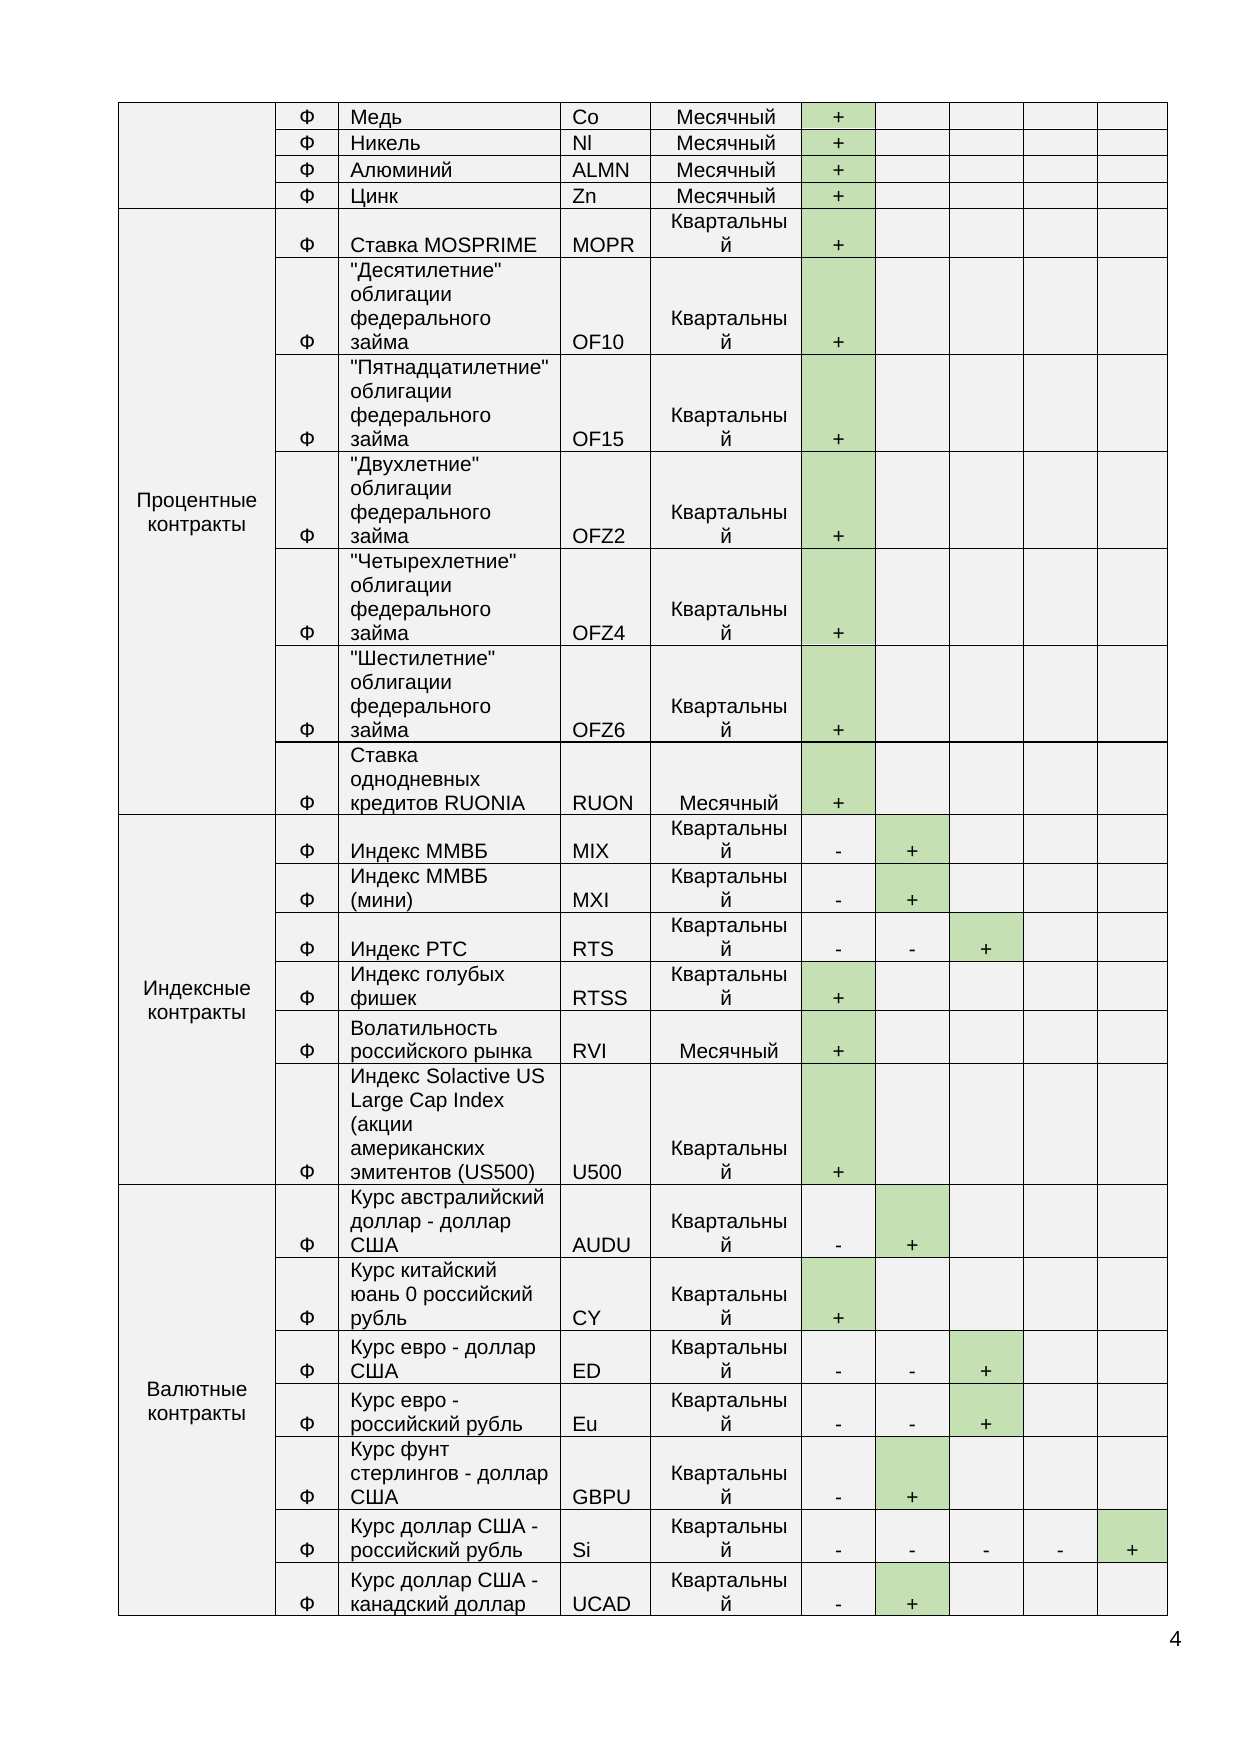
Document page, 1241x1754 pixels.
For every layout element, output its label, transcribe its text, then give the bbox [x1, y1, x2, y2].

table_cell [1098, 452, 1167, 548]
table_cell Квартальный [651, 452, 801, 548]
table_cell RVI [561, 1011, 650, 1063]
table_cell [1098, 156, 1167, 182]
table_cell ALMN [561, 156, 650, 182]
table_cell Квартальный [651, 1258, 801, 1330]
table_cell Квартальный [651, 1437, 801, 1509]
table_cell [876, 743, 949, 814]
table_cell + [802, 258, 875, 354]
table_cell Квартальный [651, 1331, 801, 1383]
table_cell Квартальный [651, 962, 801, 1010]
table_cell Месячный [651, 156, 801, 182]
table_cell [950, 209, 1023, 257]
table_cell [1024, 549, 1097, 644]
table_cell + [802, 130, 875, 155]
table_cell [1024, 1185, 1097, 1257]
table_cell Курс китайский юань 0 российский рубль [339, 1258, 560, 1330]
table_cell [1098, 913, 1167, 961]
table_cell RTSS [561, 962, 650, 1010]
table_cell [1098, 130, 1167, 155]
table_cell [1024, 1258, 1097, 1330]
table_cell Индекс РТС [339, 913, 560, 961]
table_cell [1098, 1011, 1167, 1063]
table_cell [1098, 646, 1167, 741]
table_cell "Пятнадцатилетние" облигации федерального займа [339, 355, 560, 451]
table_cell - [876, 1384, 949, 1436]
table_cell Ф [276, 815, 338, 863]
table_cell OFZ4 [561, 549, 650, 644]
table_cell AUDU [561, 1185, 650, 1257]
table_cell Ф [276, 1258, 338, 1330]
table_cell UCAD [561, 1563, 650, 1615]
table_cell + [802, 1064, 875, 1184]
table_cell [876, 549, 949, 644]
table_cell Квартальный [651, 864, 801, 912]
table_cell Квартальный [651, 1064, 801, 1184]
table_cell [876, 130, 949, 155]
table_cell + [802, 1011, 875, 1063]
table_cell [1098, 962, 1167, 1010]
table_cell + [876, 1185, 949, 1257]
table_cell RTS [561, 913, 650, 961]
table_cell + [802, 962, 875, 1010]
table_cell Квартальный [651, 913, 801, 961]
table_cell Индекс голубых фишек [339, 962, 560, 1010]
table_cell - [950, 1510, 1023, 1562]
table_cell Ф [276, 355, 338, 451]
table_cell Волатильность российского рынка [339, 1011, 560, 1063]
table_cell Si [561, 1510, 650, 1562]
table_cell CY [561, 1258, 650, 1330]
table_cell [1098, 258, 1167, 354]
table_cell Курс евро - доллар США [339, 1331, 560, 1383]
table_cell [1024, 1064, 1097, 1184]
table_cell + [802, 452, 875, 548]
table_cell [950, 1064, 1023, 1184]
table_cell Ф [276, 258, 338, 354]
table_cell [950, 1258, 1023, 1330]
table_cell "Четырехлетние" облигации федерального займа [339, 549, 560, 644]
table_cell [876, 183, 949, 208]
table_cell - [802, 1510, 875, 1562]
table_cell + [802, 355, 875, 451]
table_cell [1098, 864, 1167, 912]
table_cell [1024, 962, 1097, 1010]
table_cell MIX [561, 815, 650, 863]
table_cell OF10 [561, 258, 650, 354]
table_cell [1024, 156, 1097, 182]
table_cell + [876, 1437, 949, 1509]
table_cell [1024, 183, 1097, 208]
table_cell [1024, 743, 1097, 814]
table_cell - [802, 1437, 875, 1509]
table_cell + [876, 1563, 949, 1615]
table_cell Ф [276, 452, 338, 548]
table_cell [1024, 130, 1097, 155]
table_cell Квартальный [651, 1384, 801, 1436]
table_cell Курс доллар США - российский рубль [339, 1510, 560, 1562]
table_cell MXI [561, 864, 650, 912]
table_cell Месячный [651, 743, 801, 814]
table_cell Ф [276, 1384, 338, 1436]
table_cell Ф [276, 1185, 338, 1257]
table_cell [1024, 1384, 1097, 1436]
table_cell [950, 1563, 1023, 1615]
table_cell - [802, 1185, 875, 1257]
table_cell MOPR [561, 209, 650, 257]
table_cell Квартальный [651, 549, 801, 644]
table_cell Курс австралийский доллар - доллар США [339, 1185, 560, 1257]
table_cell [950, 258, 1023, 354]
table_cell [1098, 743, 1167, 814]
table_cell "Шестилетние" облигации федерального займа [339, 646, 560, 741]
table_cell [950, 156, 1023, 182]
table_cell [876, 156, 949, 182]
table_cell + [876, 864, 949, 912]
table_cell - [876, 913, 949, 961]
table_cell [1024, 209, 1097, 257]
table_cell [1098, 1185, 1167, 1257]
table_cell - [876, 1331, 949, 1383]
table_cell [1098, 1064, 1167, 1184]
table_cell Co [561, 103, 650, 128]
table_cell Квартальный [651, 355, 801, 451]
table_cell Zn [561, 183, 650, 208]
table_cell Квартальный [651, 1510, 801, 1562]
table_cell Ф [276, 962, 338, 1010]
table_cell Ф [276, 156, 338, 182]
table_cell Курс фунт стерлингов - доллар США [339, 1437, 560, 1509]
table_cell [1098, 815, 1167, 863]
table_cell "Десятилетние" облигации федерального займа [339, 258, 560, 354]
table_cell + [802, 156, 875, 182]
table_cell [950, 1185, 1023, 1257]
table_cell GBPU [561, 1437, 650, 1509]
table_cell Ф [276, 864, 338, 912]
table_cell Квартальный [651, 209, 801, 257]
table_cell [950, 1437, 1023, 1509]
table_cell Ф [276, 743, 338, 814]
table_cell [876, 962, 949, 1010]
table_cell + [802, 183, 875, 208]
table_cell Ф [276, 1437, 338, 1509]
table_cell - [802, 1384, 875, 1436]
table_cell [876, 1258, 949, 1330]
table_cell Курс евро - российский рубль [339, 1384, 560, 1436]
table_cell Ф [276, 130, 338, 155]
table_cell [1024, 646, 1097, 741]
table_cell [950, 743, 1023, 814]
table_cell [1024, 1437, 1097, 1509]
table_cell Nl [561, 130, 650, 155]
table_cell [1024, 452, 1097, 548]
table_cell Ф [276, 1064, 338, 1184]
table_cell [1024, 258, 1097, 354]
table_cell Ф [276, 549, 338, 644]
table_cell RUON [561, 743, 650, 814]
table_cell + [950, 913, 1023, 961]
table_cell [950, 962, 1023, 1010]
table_cell Ставка MOSPRIME [339, 209, 560, 257]
table_cell [1024, 103, 1097, 128]
table_cell Ф [276, 1011, 338, 1063]
table_cell [1098, 183, 1167, 208]
table_cell Процентные контракты [119, 209, 275, 814]
table_cell [1098, 549, 1167, 644]
table_cell Индекс Solactive US Large Cap Index (акции американских эмитентов (US500) [339, 1064, 560, 1184]
table_cell [950, 355, 1023, 451]
table_cell Квартальный [651, 1185, 801, 1257]
table_cell [1098, 1437, 1167, 1509]
table_cell + [802, 743, 875, 814]
table_cell [1098, 103, 1167, 128]
table_cell - [802, 864, 875, 912]
table_cell Валютные контракты [119, 1185, 275, 1615]
table_cell + [1098, 1510, 1167, 1562]
table_cell [876, 355, 949, 451]
table_cell Ф [276, 209, 338, 257]
table_cell Квартальный [651, 258, 801, 354]
table_cell OF15 [561, 355, 650, 451]
table_cell Ф [276, 1563, 338, 1615]
table_cell [1024, 1331, 1097, 1383]
table_cell - [876, 1510, 949, 1562]
table_cell [876, 1064, 949, 1184]
table_cell [950, 452, 1023, 548]
table_cell OFZ2 [561, 452, 650, 548]
table_cell - [802, 1563, 875, 1615]
table_cell [876, 103, 949, 128]
table_cell [876, 1011, 949, 1063]
table_cell [1098, 1563, 1167, 1615]
table_cell [1024, 1563, 1097, 1615]
table_cell Никель [339, 130, 560, 155]
table_cell [950, 103, 1023, 128]
table_cell [950, 1011, 1023, 1063]
table_cell [950, 183, 1023, 208]
table_cell [876, 452, 949, 548]
table_cell Ф [276, 103, 338, 128]
table_cell + [802, 209, 875, 257]
table_cell Индекс ММВБ [339, 815, 560, 863]
table_cell Ф [276, 1510, 338, 1562]
table_cell + [950, 1384, 1023, 1436]
table_cell Ставка однодневных кредитов RUONIA [339, 743, 560, 814]
table_cell ED [561, 1331, 650, 1383]
table_cell Ф [276, 1331, 338, 1383]
table_cell - [802, 1331, 875, 1383]
table_cell [1024, 864, 1097, 912]
table_cell Месячный [651, 183, 801, 208]
table_cell [1024, 913, 1097, 961]
table_cell - [1024, 1510, 1097, 1562]
table_cell Индекс ММВБ (мини) [339, 864, 560, 912]
table_cell U500 [561, 1064, 650, 1184]
table_cell [1024, 1011, 1097, 1063]
table_cell [950, 815, 1023, 863]
table_cell + [950, 1331, 1023, 1383]
table_cell - [802, 815, 875, 863]
table_cell + [876, 815, 949, 863]
table_cell Квартальный [651, 646, 801, 741]
table_cell Алюминий [339, 156, 560, 182]
table_cell Индексные контракты [119, 815, 275, 1184]
table_cell [950, 549, 1023, 644]
table_cell Квартальный [651, 815, 801, 863]
table_cell Ф [276, 183, 338, 208]
table_cell [876, 209, 949, 257]
table_cell Цинк [339, 183, 560, 208]
table_cell Месячный [651, 103, 801, 128]
table_cell [1024, 815, 1097, 863]
table_cell [950, 646, 1023, 741]
table_cell [1024, 355, 1097, 451]
table_cell Ф [276, 646, 338, 741]
table_cell - [802, 913, 875, 961]
table_cell OFZ6 [561, 646, 650, 741]
table_cell + [802, 646, 875, 741]
table_cell [950, 864, 1023, 912]
table_cell [950, 130, 1023, 155]
table_cell [1098, 355, 1167, 451]
table_cell Месячный [651, 130, 801, 155]
table_cell Квартальный [651, 1563, 801, 1615]
table_cell Ф [276, 913, 338, 961]
table_cell Eu [561, 1384, 650, 1436]
table_cell Месячный [651, 1011, 801, 1063]
table_cell [1098, 209, 1167, 257]
table_cell + [802, 549, 875, 644]
table_cell + [802, 1258, 875, 1330]
table_cell [876, 258, 949, 354]
table_cell Медь [339, 103, 560, 128]
table_cell [1098, 1384, 1167, 1436]
table_cell + [802, 103, 875, 128]
table_cell "Двухлетние" облигации федерального займа [339, 452, 560, 548]
table_cell [876, 646, 949, 741]
table_cell Курс доллар США - канадский доллар [339, 1563, 560, 1615]
table_cell [1098, 1331, 1167, 1383]
table_cell [1098, 1258, 1167, 1330]
